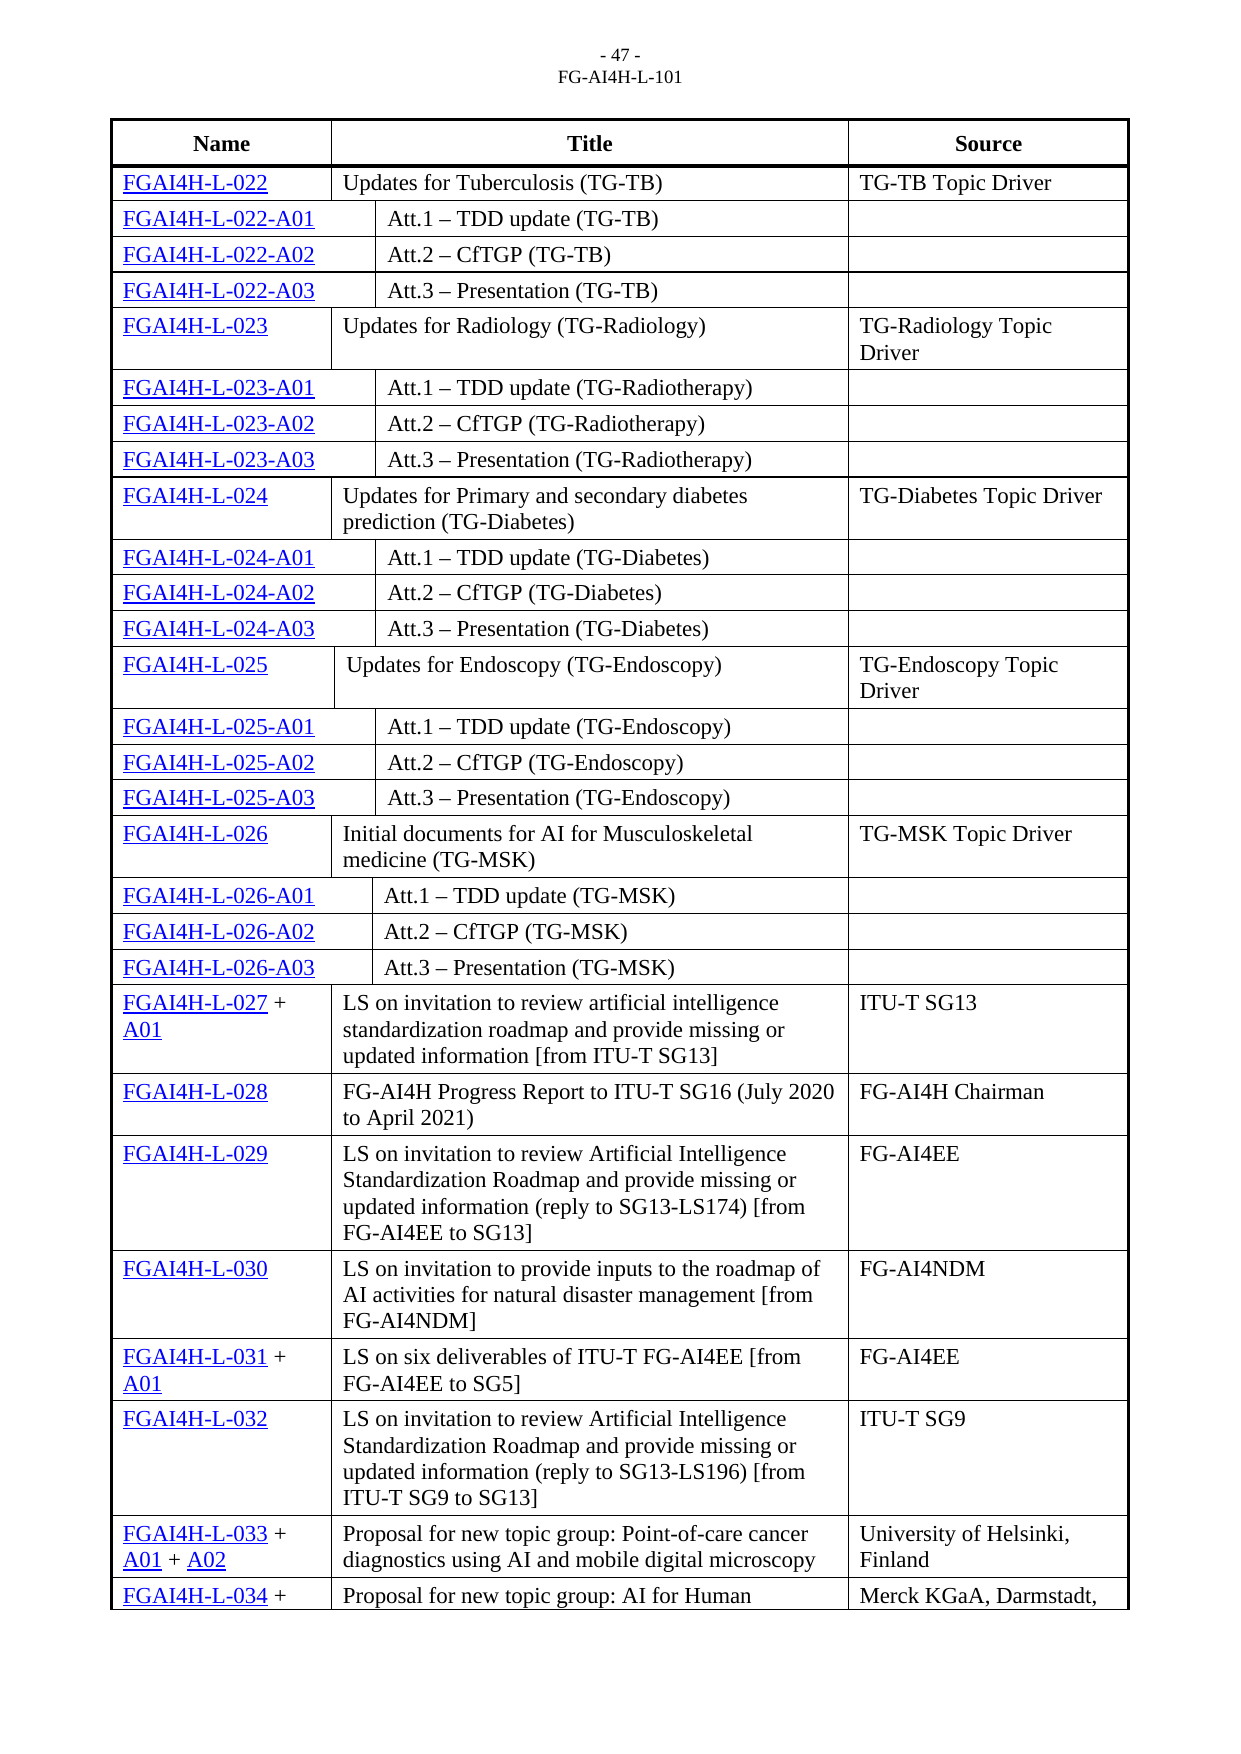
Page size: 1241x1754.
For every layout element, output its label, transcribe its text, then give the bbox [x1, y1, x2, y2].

table_cell TG-MSK Topic Driver [849, 816, 1127, 877]
table_cell Att.1 – TDD update (TG-Diabetes) [376, 540, 848, 574]
table_cell ITU-T SG13 [849, 985, 1127, 1073]
table_cell [849, 611, 1127, 646]
table_cell FGAI4H-L-022-A01 [113, 201, 375, 236]
table_cell FGAI4H-L-022 [113, 168, 331, 200]
table_cell LS on invitation to provide inputs to the roadmap of AI activities for natural disaster management [from FG-AI4NDM] [332, 1251, 848, 1338]
table_cell LS on six deliverables of ITU-T FG-AI4EE [from FG-AI4EE to SG5] [332, 1339, 848, 1400]
table_cell FGAI4H-L-025-A01 [113, 709, 375, 743]
table_cell FG-AI4NDM [849, 1251, 1127, 1338]
table_cell Att.1 – TDD update (TG-Radiotherapy) [376, 370, 848, 405]
table_cell FGAI4H-L-024-A03 [113, 611, 375, 646]
table_cell TG-Diabetes Topic Driver [849, 478, 1127, 538]
table_cell Updates for Radiology (TG-Radiology) [332, 308, 848, 369]
table_cell FGAI4H-L-030 [113, 1251, 331, 1338]
table_cell FGAI4H-L-023-A02 [113, 406, 375, 441]
table_cell [849, 950, 1127, 984]
table_cell [849, 442, 1127, 476]
table_cell Updates for Primary and secondary diabetes prediction (TG-Diabetes) [332, 478, 848, 538]
table_header Title [332, 121, 848, 164]
table_cell [849, 745, 1127, 779]
table_cell FGAI4H-L-025-A03 [113, 780, 375, 815]
table_cell TG-Radiology Topic Driver [849, 308, 1127, 369]
table_cell [849, 201, 1127, 236]
table_cell [849, 878, 1127, 913]
table_cell LS on invitation to review Artificial Intelligence Standardization Roadmap and provide missing or updated information (reply to SG13-LS196) [from ITU-T SG9 to SG13] [332, 1401, 848, 1515]
table_cell [849, 540, 1127, 574]
table_cell Updates for Tuberculosis (TG-TB) [332, 168, 848, 200]
table_cell ITU-T SG9 [849, 1401, 1127, 1515]
table_cell Proposal for new topic group: Point-of-care cancer diagnostics using AI and mobile digital microscopy [332, 1516, 848, 1577]
table_cell FGAI4H-L-023-A01 [113, 370, 375, 405]
table_cell FGAI4H-L-024-A01 [113, 540, 375, 574]
table_cell FGAI4H-L-026-A02 [113, 914, 372, 948]
table_header Source [849, 121, 1127, 164]
table_cell FGAI4H-L-024-A02 [113, 575, 375, 610]
table_cell [849, 406, 1127, 441]
table_cell [849, 237, 1127, 271]
table_cell Att.2 – CfTGP (TG-TB) [376, 237, 848, 271]
table_cell FG-AI4H Chairman [849, 1074, 1127, 1135]
table_cell FG-AI4H Progress Report to ITU-T SG16 (July 2020 to April 2021) [332, 1074, 848, 1135]
table_cell FGAI4H-L-026-A03 [113, 950, 372, 984]
table_cell FGAI4H-L-022-A03 [113, 273, 375, 307]
table_cell LS on invitation to review artificial intelligence standardization roadmap and provide missing or updated information [from ITU-T SG13] [332, 985, 848, 1073]
table_cell FG-AI4EE [849, 1136, 1127, 1249]
table_cell Merck KGaA, Darmstadt, Germany [849, 1578, 1127, 1608]
table_cell FGAI4H-L-026 [113, 816, 331, 877]
table_cell LS on invitation to review Artificial Intelligence Standardization Roadmap and provide missing or updated information (reply to SG13-LS174) [from FG-AI4EE to SG13] [332, 1136, 848, 1249]
table_header Name [113, 121, 331, 164]
table_cell [849, 273, 1127, 307]
table_cell Att.2 – CfTGP (TG-Diabetes) [376, 575, 848, 610]
table_cell FG-AI4EE [849, 1339, 1127, 1400]
table_cell Att.3 – Presentation (TG-TB) [376, 273, 848, 307]
table_cell Updates for Endoscopy (TG-Endoscopy) [335, 647, 848, 708]
table_cell [849, 575, 1127, 610]
table_cell [849, 709, 1127, 743]
table_cell FGAI4H-L-028 [113, 1074, 331, 1135]
table_cell Att.3 – Presentation (TG-Endoscopy) [376, 780, 848, 815]
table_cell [332, 1578, 848, 1608]
table_cell Att.2 – CfTGP (TG-Endoscopy) [376, 745, 848, 779]
table_cell FGAI4H-L-027 + A01 [113, 985, 331, 1073]
table_cell TG-Endoscopy Topic Driver [849, 647, 1127, 708]
table_cell FGAI4H-L-029 [113, 1136, 331, 1249]
table_cell Att.3 – Presentation (TG-Diabetes) [376, 611, 848, 646]
table_cell FGAI4H-L-023-A03 [113, 442, 375, 476]
table_cell FGAI4H-L-025-A02 [113, 745, 375, 779]
table_cell FGAI4H-L-024 [113, 478, 331, 538]
table_cell Att.3 – Presentation (TG-MSK) [373, 950, 848, 984]
table_cell FGAI4H-L-025 [113, 647, 334, 708]
table_cell Att.2 – CfTGP (TG-Radiotherapy) [376, 406, 848, 441]
table_cell Initial documents for AI for Musculoskeletal medicine (TG-MSK) [332, 816, 848, 877]
table_cell FGAI4H-L-023 [113, 308, 331, 369]
table_cell Att.1 – TDD update (TG-Endoscopy) [376, 709, 848, 743]
table_cell FGAI4H-L-022-A02 [113, 237, 375, 271]
table_cell Att.3 – Presentation (TG-Radiotherapy) [376, 442, 848, 476]
table_cell Att.1 – TDD update (TG-MSK) [373, 878, 848, 913]
table_cell University of Helsinki, Finland [849, 1516, 1127, 1577]
table_cell TG-TB Topic Driver [849, 168, 1127, 200]
table_cell [849, 914, 1127, 948]
table_cell FGAI4H-L-032 [113, 1401, 331, 1515]
table_cell FGAI4H-L-034 + A01 [113, 1578, 331, 1608]
table_cell [849, 780, 1127, 815]
table_cell FGAI4H-L-033 + A01 + A02 [113, 1516, 331, 1577]
table_cell [849, 370, 1127, 405]
table_cell FGAI4H-L-031 + A01 [113, 1339, 331, 1400]
table_cell Att.1 – TDD update (TG-TB) [376, 201, 848, 236]
table_cell Att.2 – CfTGP (TG-MSK) [373, 914, 848, 948]
table_cell FGAI4H-L-026-A01 [113, 878, 372, 913]
